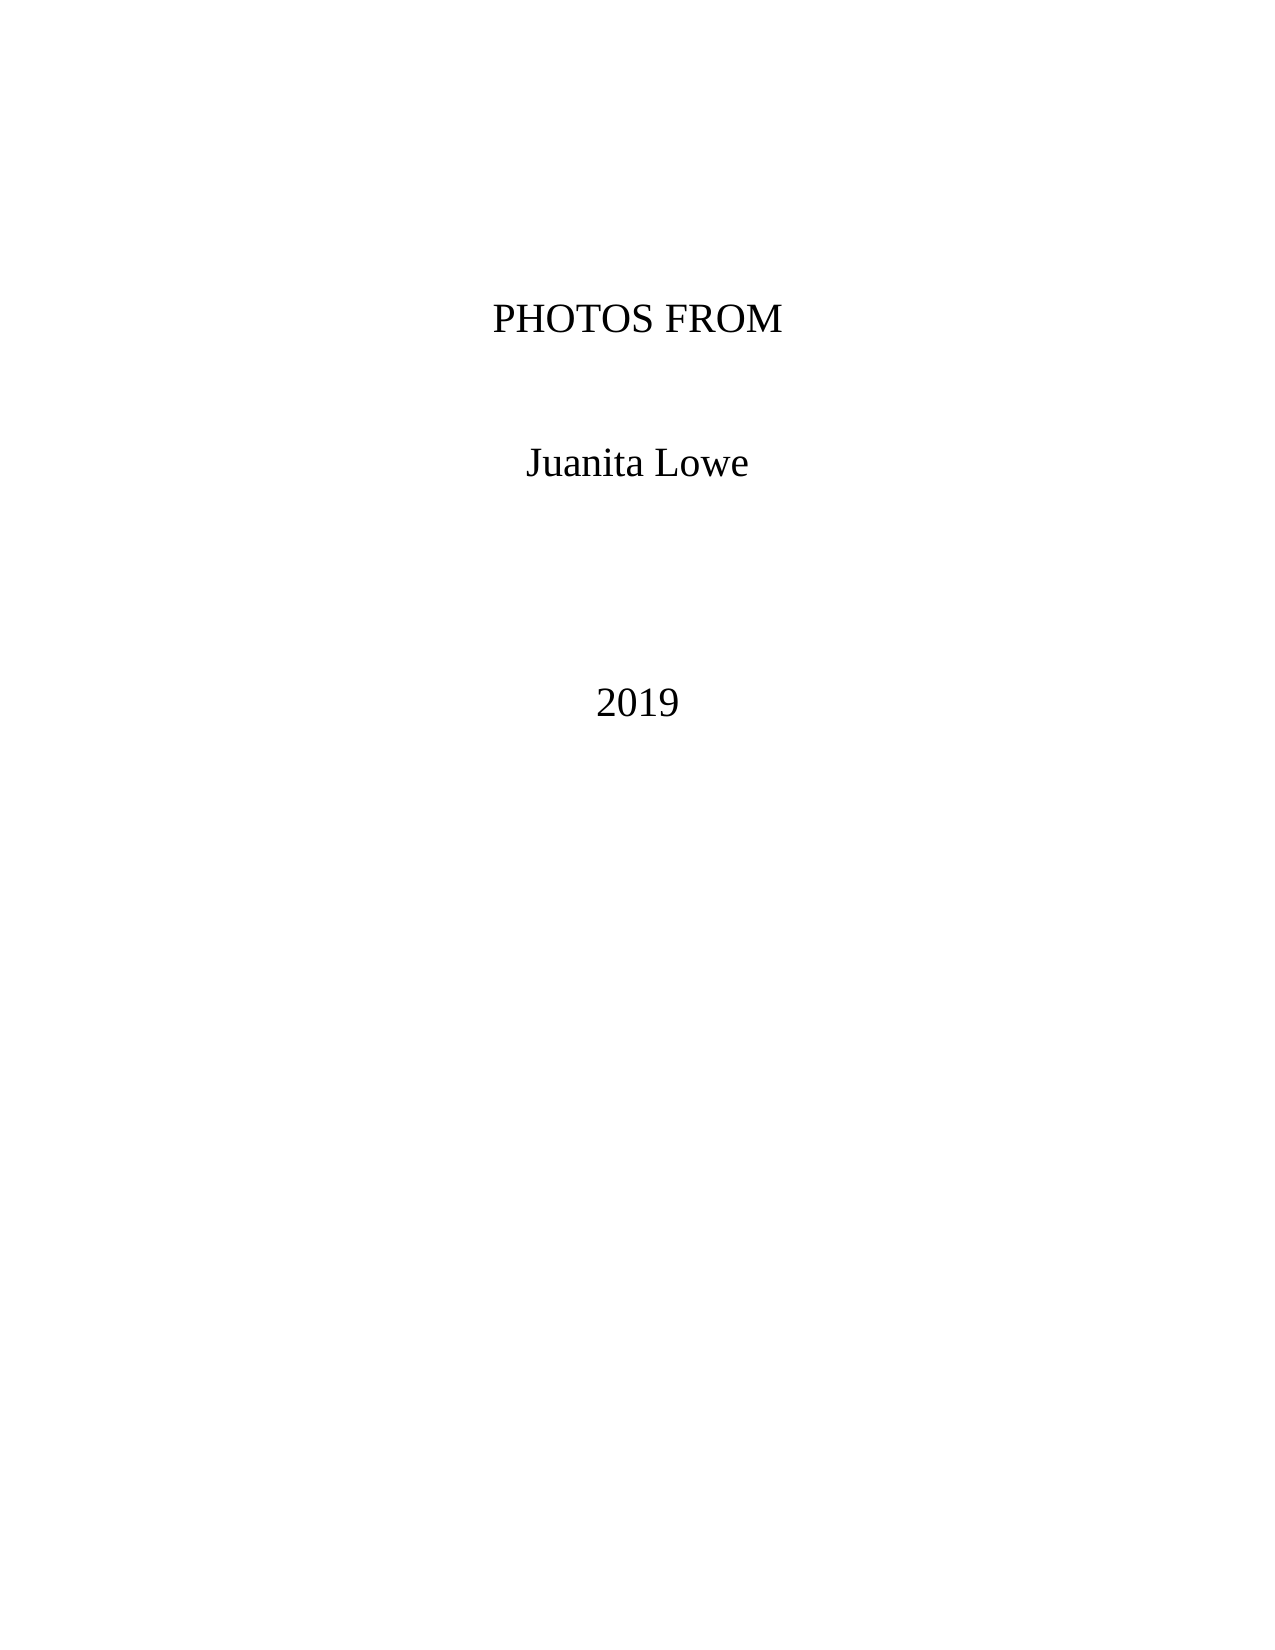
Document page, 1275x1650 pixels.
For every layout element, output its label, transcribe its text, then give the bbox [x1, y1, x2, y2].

text Juanita Lowe [150, 437, 1125, 485]
text PHOTOS FROM [150, 294, 1125, 342]
text 2019 [150, 677, 1125, 725]
